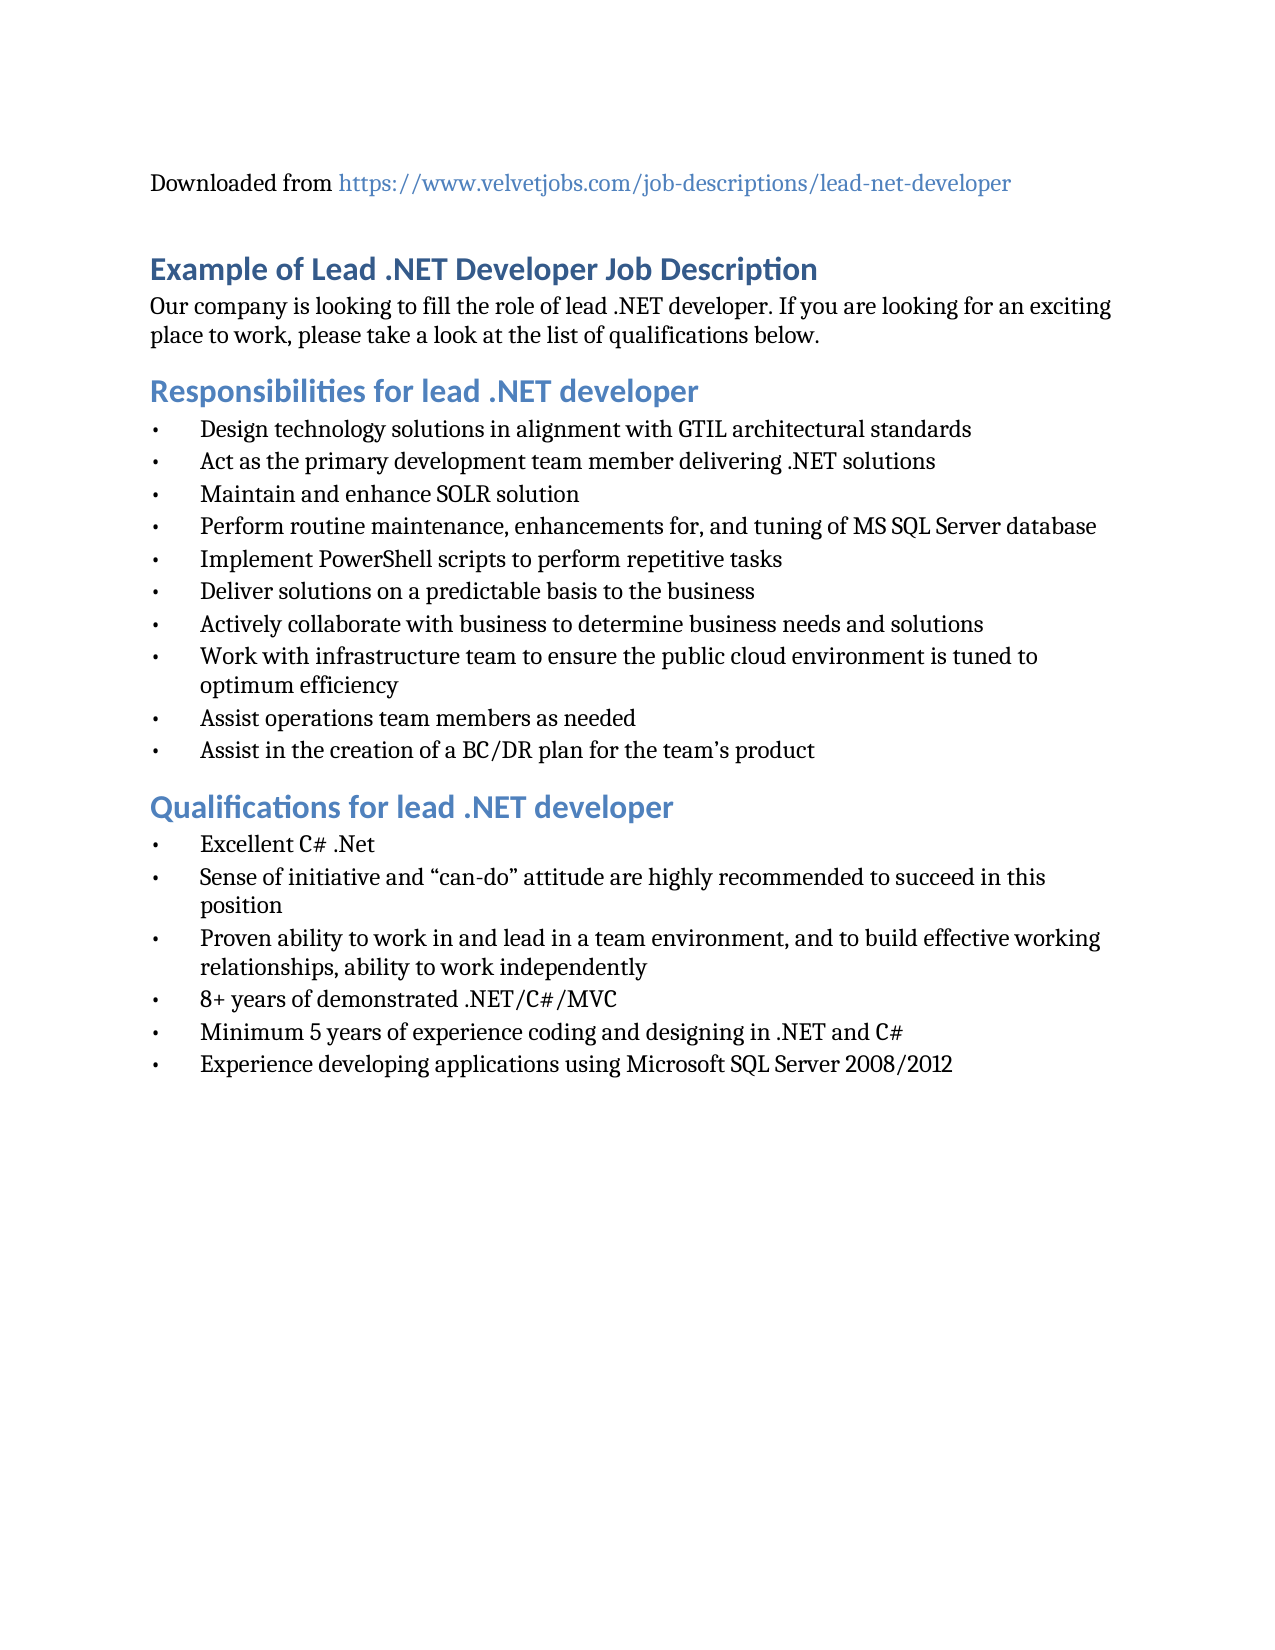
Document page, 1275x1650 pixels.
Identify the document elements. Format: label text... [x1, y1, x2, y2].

list Proven ability to work in and lead in a team environment, and to build effective working relationships, ability to work independently [150, 924, 1125, 981]
subtitle Responsibilities for lead .NET developer [150, 370, 1125, 411]
subtitle Example of Lead .NET Developer Job Description [150, 247, 1125, 288]
list Assist operations team members as needed [150, 703, 1125, 732]
list Deliver solutions on a predictable basis to the business [150, 577, 1125, 606]
text Downloaded from https://www.velvetjobs.com/job-descriptions/lead-net-developer [150, 169, 1125, 197]
list Assist in the creation of a BC/DR plan for the team’s product [150, 736, 1125, 765]
list 8+ years of demonstrated .NET/C#/MVC [150, 985, 1125, 1014]
list Sense of initiative and “can-do” attitude are highly recommended to succeed in this position [150, 863, 1125, 920]
list Experience developing applications using Microsoft SQL Server 2008/2012 [150, 1050, 1125, 1079]
subtitle Qualifications for lead .NET developer [150, 786, 1125, 826]
list Act as the primary development team member delivering .NET solutions [150, 447, 1125, 476]
list Maintain and enhance SOLR solution [150, 480, 1125, 508]
list Design technology solutions in alignment with GTIL architectural standards [150, 415, 1125, 443]
list Excellent C# .Net [150, 830, 1125, 859]
text Our company is looking to fill the role of lead .NET developer. If you are looking for an exciting place to work, please take a look at the list of qualifications below. [150, 292, 1125, 349]
list Actively collaborate with business to determine business needs and solutions [150, 610, 1125, 638]
list Work with infrastructure team to ensure the public cloud environment is tuned to optimum efficiency [150, 642, 1125, 700]
list Minimum 5 years of experience coding and designing in .NET and C# [150, 1018, 1125, 1046]
list Perform routine maintenance, enhancements for, and tuning of MS SQL Server database [150, 512, 1125, 541]
list Implement PowerShell scripts to perform repetitive tasks [150, 545, 1125, 573]
